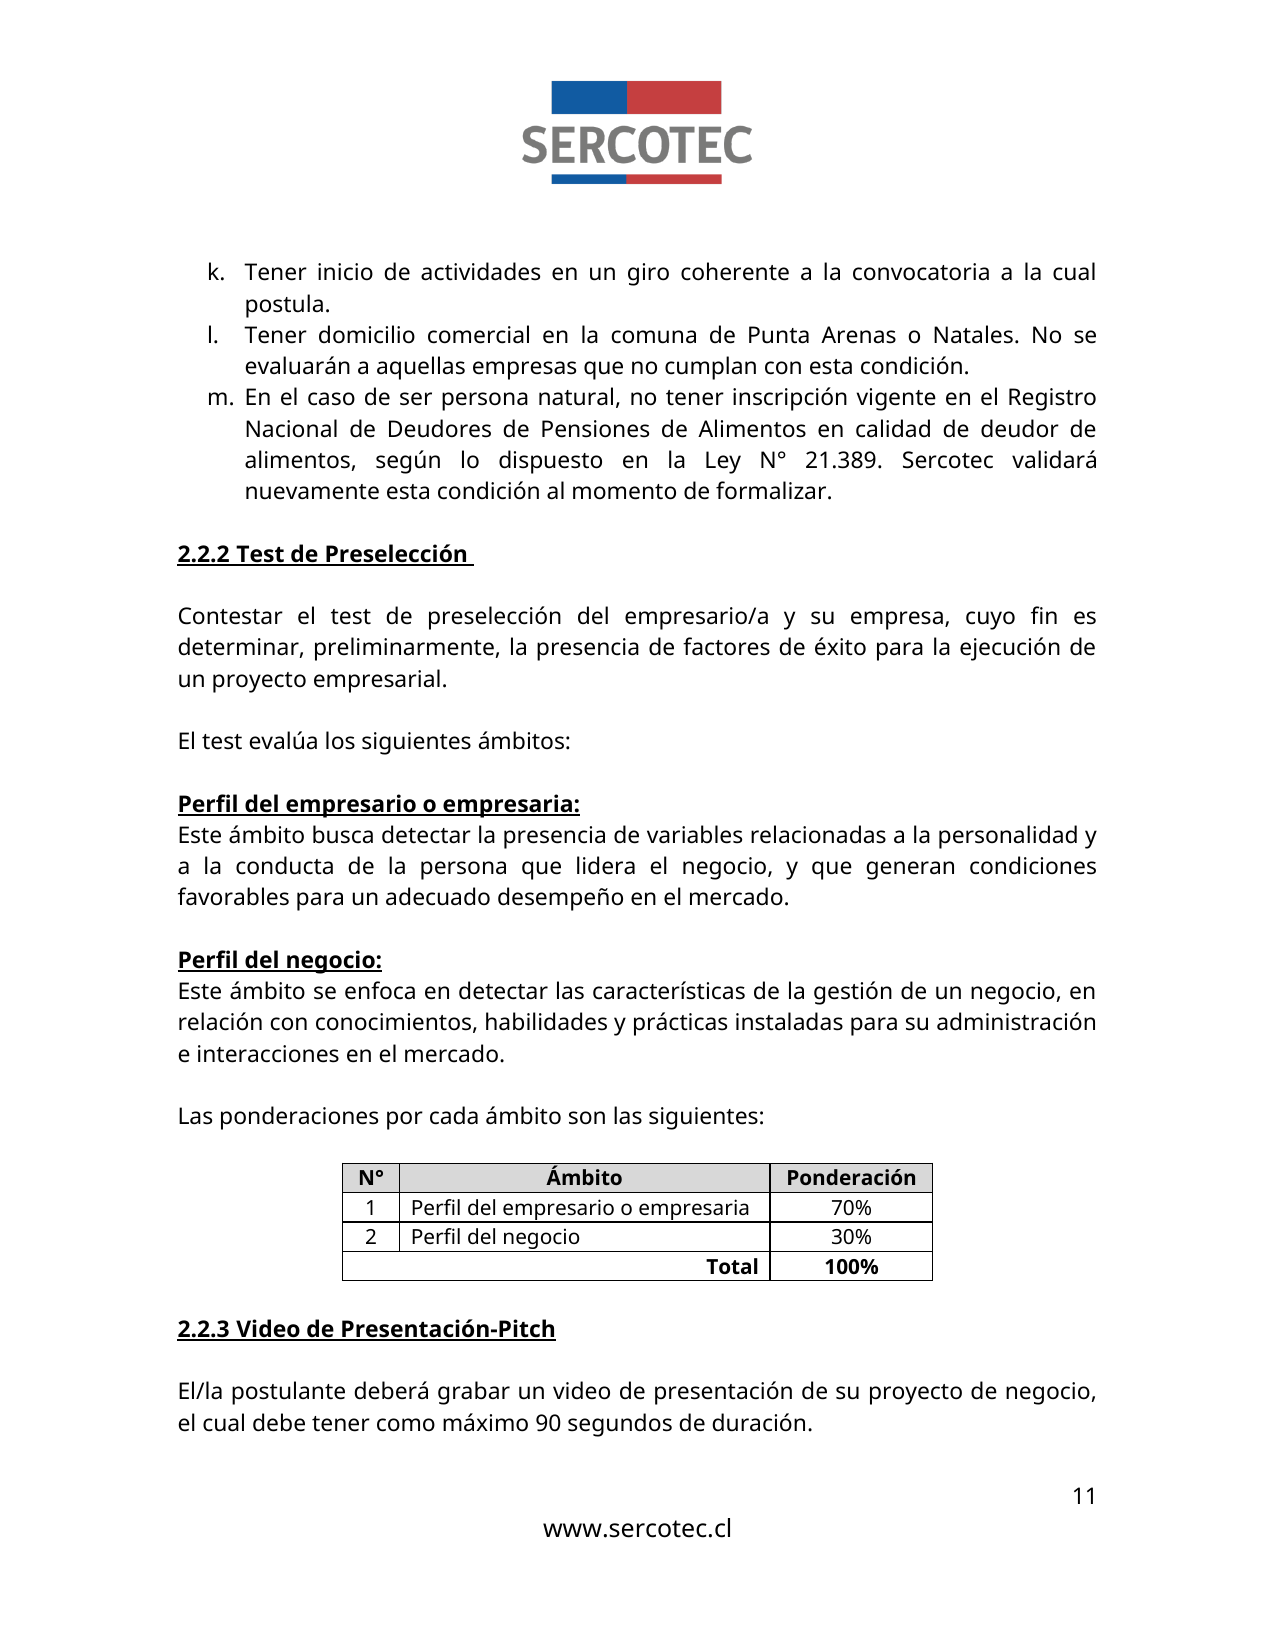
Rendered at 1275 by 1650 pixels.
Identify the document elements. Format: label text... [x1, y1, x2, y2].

text Contestar el test de preselección del empresario/a y su empresa, cuyo fin es determinar, preliminarmente, la presencia de factores de éxito para la ejecución de un proyecto empresarial. [177, 600, 1098, 694]
table_cell 100% [771, 1252, 932, 1280]
list Tener domicilio comercial en la comuna de Punta Arenas o Natales. No se evaluarán a aquellas empresas que no cumplan con esta condición. [207, 319, 1098, 381]
text El/la postulante deberá grabar un video de presentación de su proyecto de negocio, el cual debe tener como máximo 90 segundos de duración. [177, 1375, 1098, 1438]
table_cell Total [343, 1252, 769, 1280]
table_cell Perfil del negocio [400, 1223, 769, 1251]
text Las ponderaciones por cada ámbito son las siguientes: [177, 1100, 1098, 1131]
table_header Ponderación [771, 1164, 932, 1192]
list Video de Presentación-Pitch [177, 1313, 1098, 1344]
table_cell 2 [343, 1223, 399, 1251]
picture [512, 73, 763, 194]
table_cell Perfil del empresario o empresaria [400, 1193, 769, 1221]
text Perfil del empresario o empresaria: [177, 787, 1098, 819]
table_cell 70% [771, 1193, 932, 1221]
table_cell 1 [343, 1193, 399, 1221]
table_header Ámbito [400, 1164, 769, 1192]
table_header N° [343, 1164, 399, 1192]
list Test de Preselección [177, 537, 1098, 569]
text Este ámbito se enfoca en detectar las características de la gestión de un negocio, en relación con conocimientos, habilidades y prácticas instaladas para su administración e interacciones en el mercado. [177, 975, 1098, 1069]
text El test evalúa los siguientes ámbitos: [177, 725, 1098, 756]
table_cell 30% [771, 1223, 932, 1251]
list Tener inicio de actividades en un giro coherente a la convocatoria a la cual postula. [207, 256, 1098, 319]
text Este ámbito busca detectar la presencia de variables relacionadas a la personalidad y a la conducta de la persona que lidera el negocio, y que generan condiciones favorables para un adecuado desempeño en el mercado. [177, 819, 1098, 912]
text Perfil del negocio: [177, 944, 1098, 975]
list En el caso de ser persona natural, no tener inscripción vigente en el Registro Nacional de Deudores de Pensiones de Alimentos en calidad de deudor de alimentos, según lo dispuesto en la Ley N° 21.389. Sercotec validará nuevamente esta condición al momento de formalizar. [207, 381, 1098, 506]
